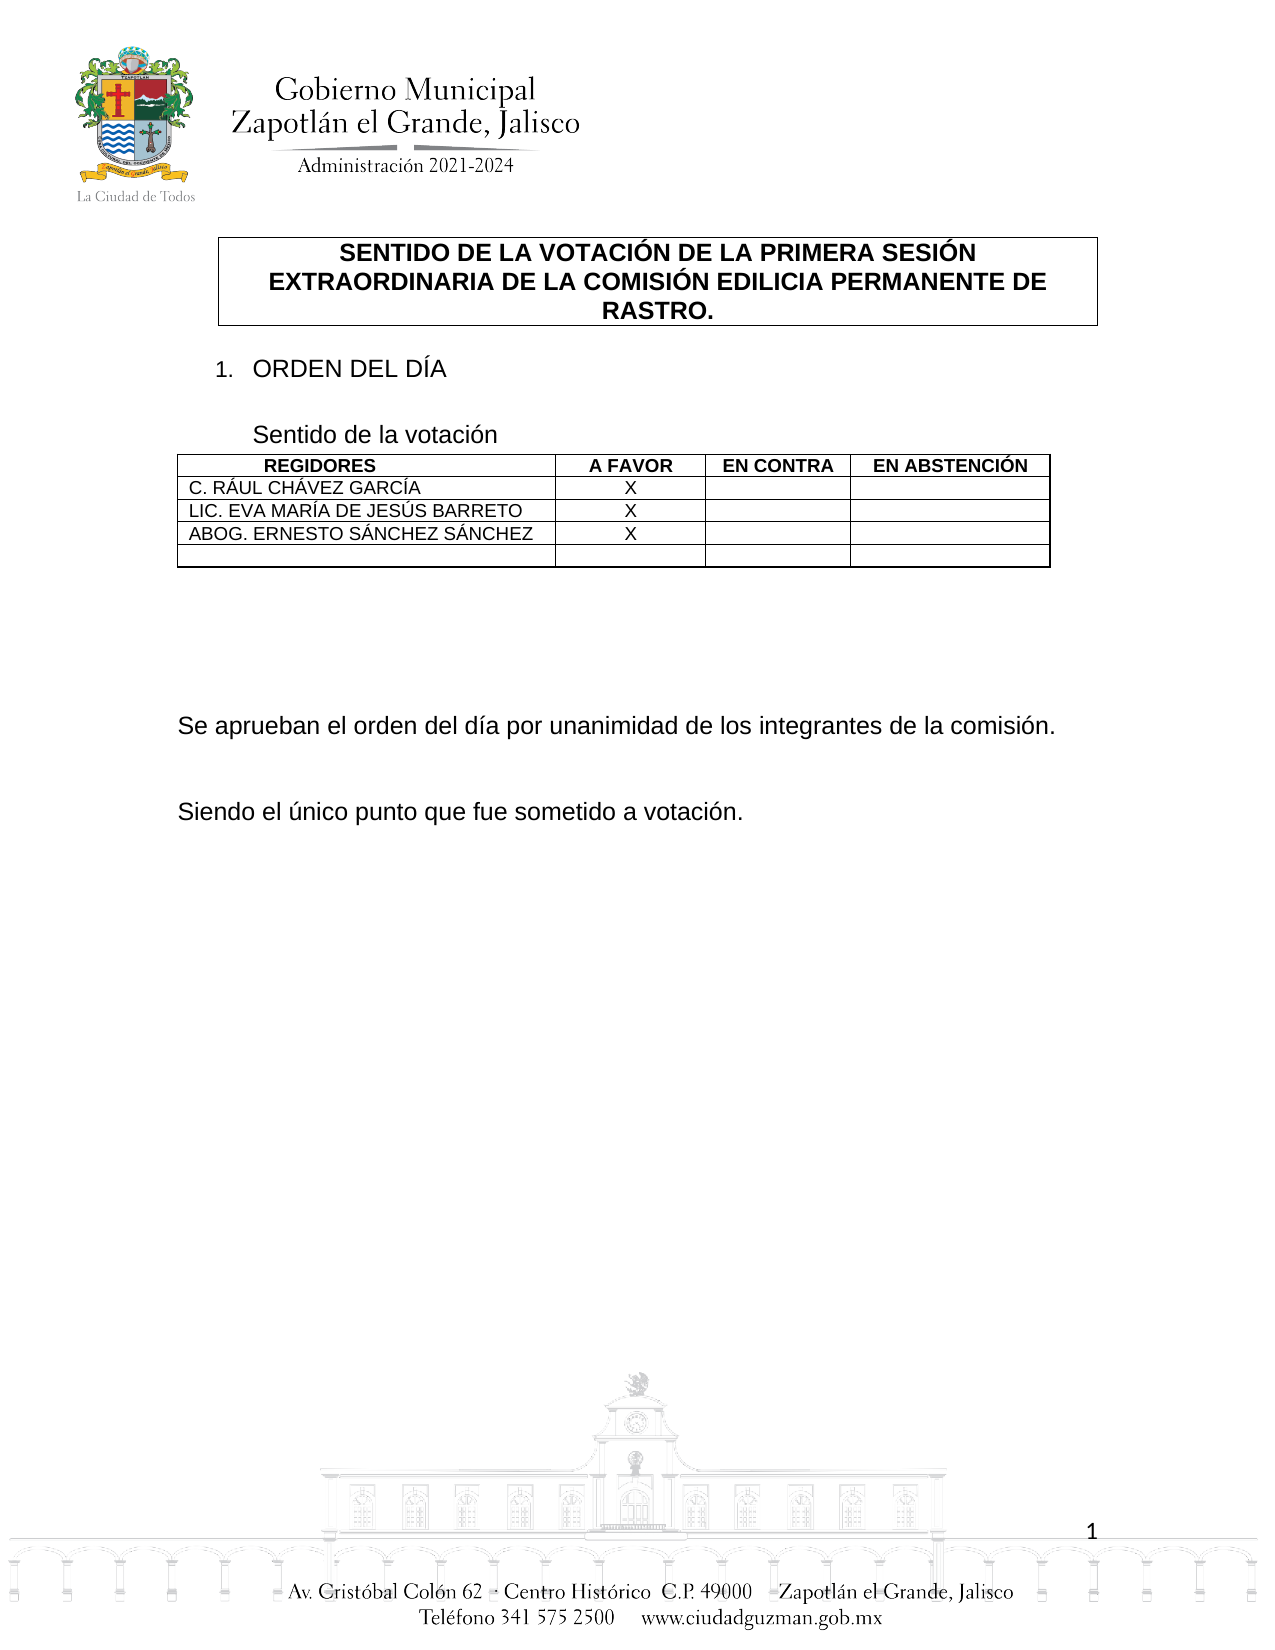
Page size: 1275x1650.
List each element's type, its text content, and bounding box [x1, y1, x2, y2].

table_cell [706, 522, 850, 544]
table_cell [851, 545, 1049, 566]
table_cell [556, 545, 705, 566]
table_cell ABOG. ERNESTO SÁNCHEZ SÁNCHEZ [178, 522, 555, 544]
table_cell C. RÁUL CHÁVEZ GARCÍA [178, 477, 555, 499]
table_cell [851, 477, 1049, 499]
table_header A FAVOR [556, 455, 705, 476]
table_cell X [556, 500, 705, 521]
table_cell [851, 500, 1049, 521]
table_cell LIC. EVA MARÍA DE JESÚS BARRETO [178, 500, 555, 521]
table_cell [706, 477, 850, 499]
table_cell X [556, 522, 705, 544]
table_cell X [556, 477, 705, 499]
table_header SENTIDO DE LA VOTACIÓN DE LA PRIMERA SESIÓN EXTRAORDINARIA DE LA COMISIÓN EDILICIA PERMANENTE DE RASTRO. [219, 238, 1097, 324]
table_cell [706, 500, 850, 521]
picture [0, 0, 1272, 257]
text Sentido de la votación [252, 420, 1098, 449]
picture [0, 1352, 1271, 1649]
table_header EN CONTRA [706, 455, 850, 476]
list ORDEN DEL DÍA [215, 354, 1098, 383]
table_cell [851, 522, 1049, 544]
text Se aprueban el orden del día por unanimidad de los integrantes de la comisión. [177, 711, 1098, 739]
table_cell [178, 545, 555, 566]
text Siendo el único punto que fue sometido a votación. [177, 797, 1098, 826]
table_cell [706, 545, 850, 566]
table_header REGIDORES [178, 455, 555, 476]
table_header EN ABSTENCIÓN [851, 455, 1049, 476]
